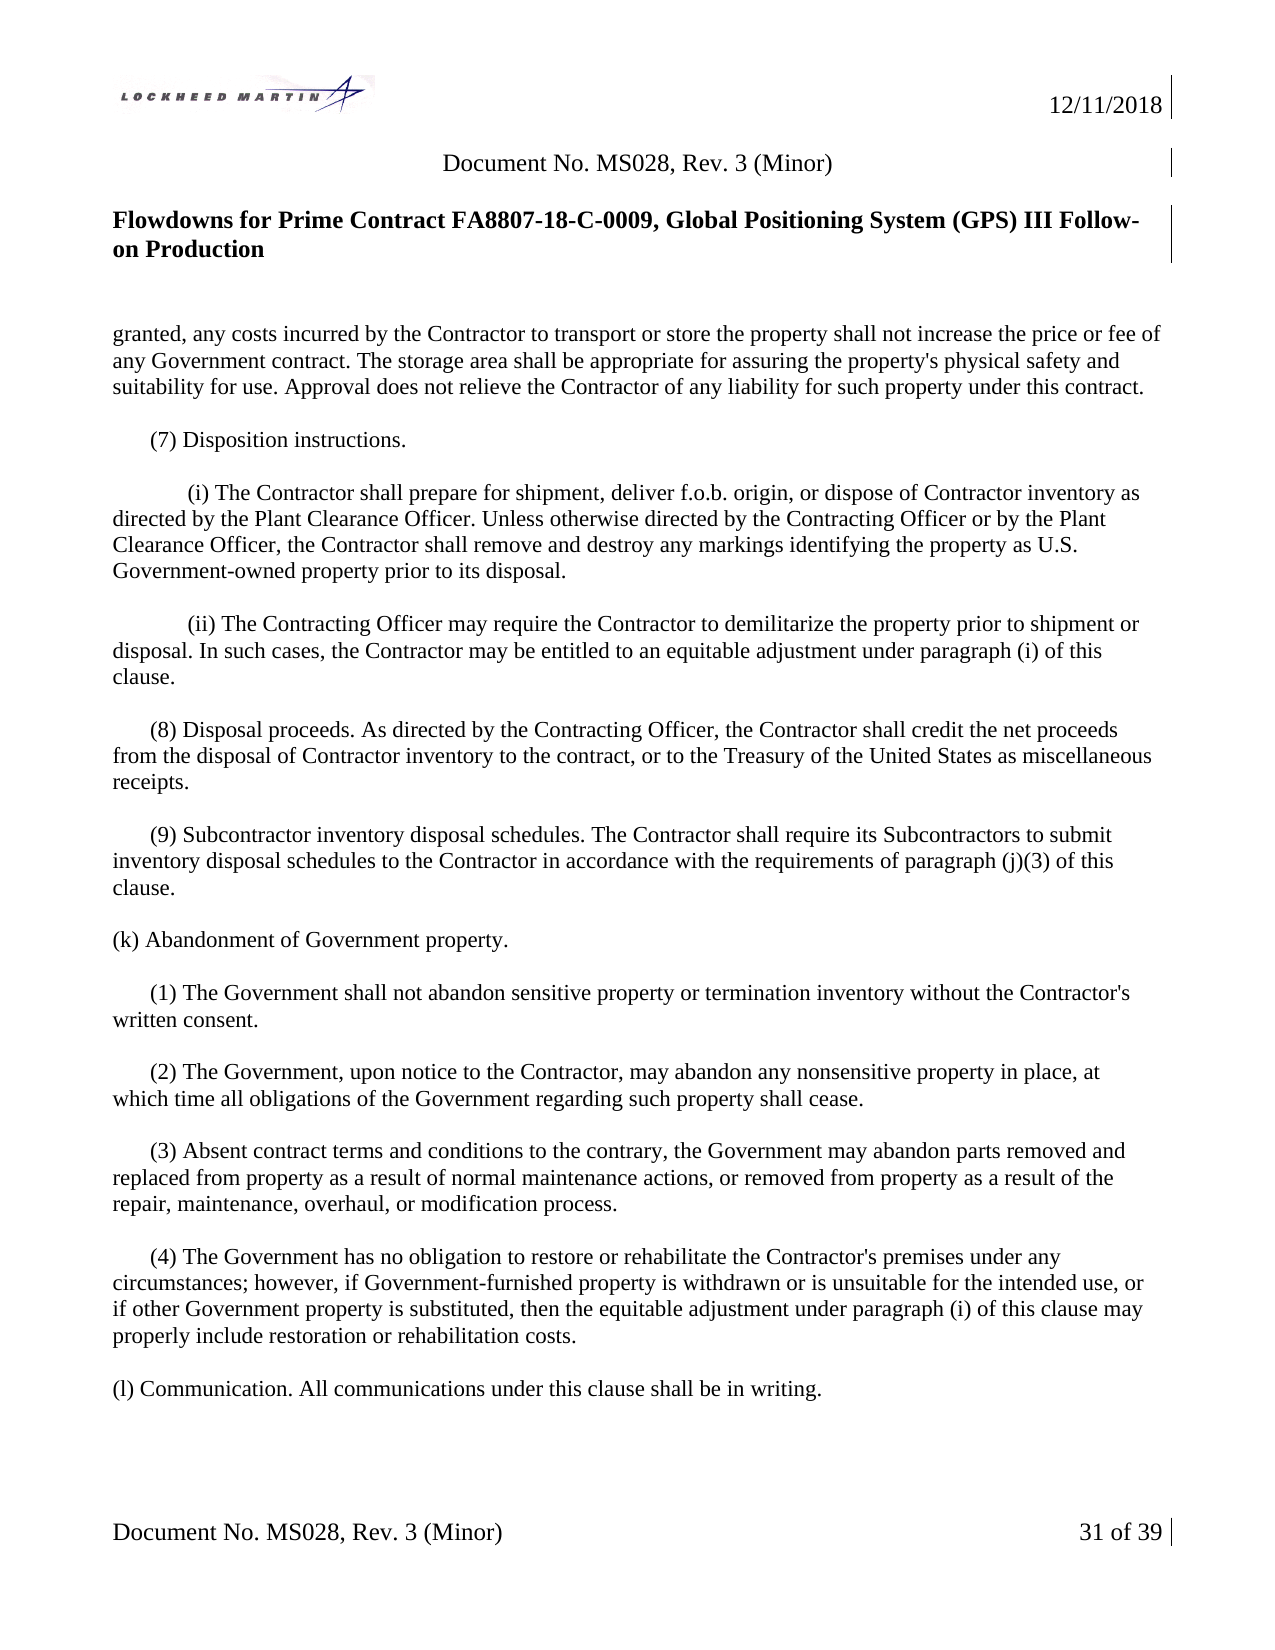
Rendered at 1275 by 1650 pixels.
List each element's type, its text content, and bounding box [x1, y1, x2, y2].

text (i) The Contractor shall prepare for shipment, deliver f.o.b. origin, or dispose of Contractor inventory as directed by the Plant Clearance Officer. Unless otherwise directed by the Contracting Officer or by the Plant Clearance Officer, the Contractor shall remove and destroy any markings identifying the property as U.S. Government-owned property prior to its disposal. [112, 478, 1162, 584]
text (1) The Government shall not abandon sensitive property or termination inventory without the Contractor's written consent. [112, 979, 1162, 1032]
text (8) Disposal proceeds. As directed by the Contracting Officer, the Contractor shall credit the net proceeds from the disposal of Contractor inventory to the contract, or to the Treasury of the United States as miscellaneous receipts. [112, 716, 1162, 795]
text (ii) The Contracting Officer may require the Contractor to demilitarize the property prior to shipment or disposal. In such cases, the Contractor may be entitled to an equitable adjustment under paragraph (i) of this clause. [112, 610, 1162, 689]
text (9) Subcontractor inventory disposal schedules. The Contractor shall require its Subcontractors to submit inventory disposal schedules to the Contractor in accordance with the requirements of paragraph (j)(3) of this clause. [112, 821, 1162, 900]
text (3) Absent contract terms and conditions to the contrary, the Government may abandon parts removed and replaced from property as a result of normal maintenance actions, or removed from property as a result of the repair, maintenance, overhaul, or modification process. [112, 1137, 1162, 1216]
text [112, 320, 1162, 399]
picture [112, 75, 375, 114]
text (7) Disposition instructions. [112, 426, 1162, 452]
text (2) The Government, upon notice to the Contractor, may abandon any nonsensitive property in place, at which time all obligations of the Government regarding such property shall cease. [112, 1058, 1162, 1111]
text (l) Communication. All communications under this clause shall be in writing. [112, 1374, 1162, 1401]
text (4) The Government has no obligation to restore or rehabilitate the Contractor's premises under any circumstances; however, if Government-furnished property is withdrawn or is unsuitable for the intended use, or if other Government property is substituted, then the equitable adjustment under paragraph (i) of this clause may properly include restoration or rehabilitation costs. [112, 1243, 1162, 1348]
text (k) Abandonment of Government property. [112, 927, 1162, 953]
